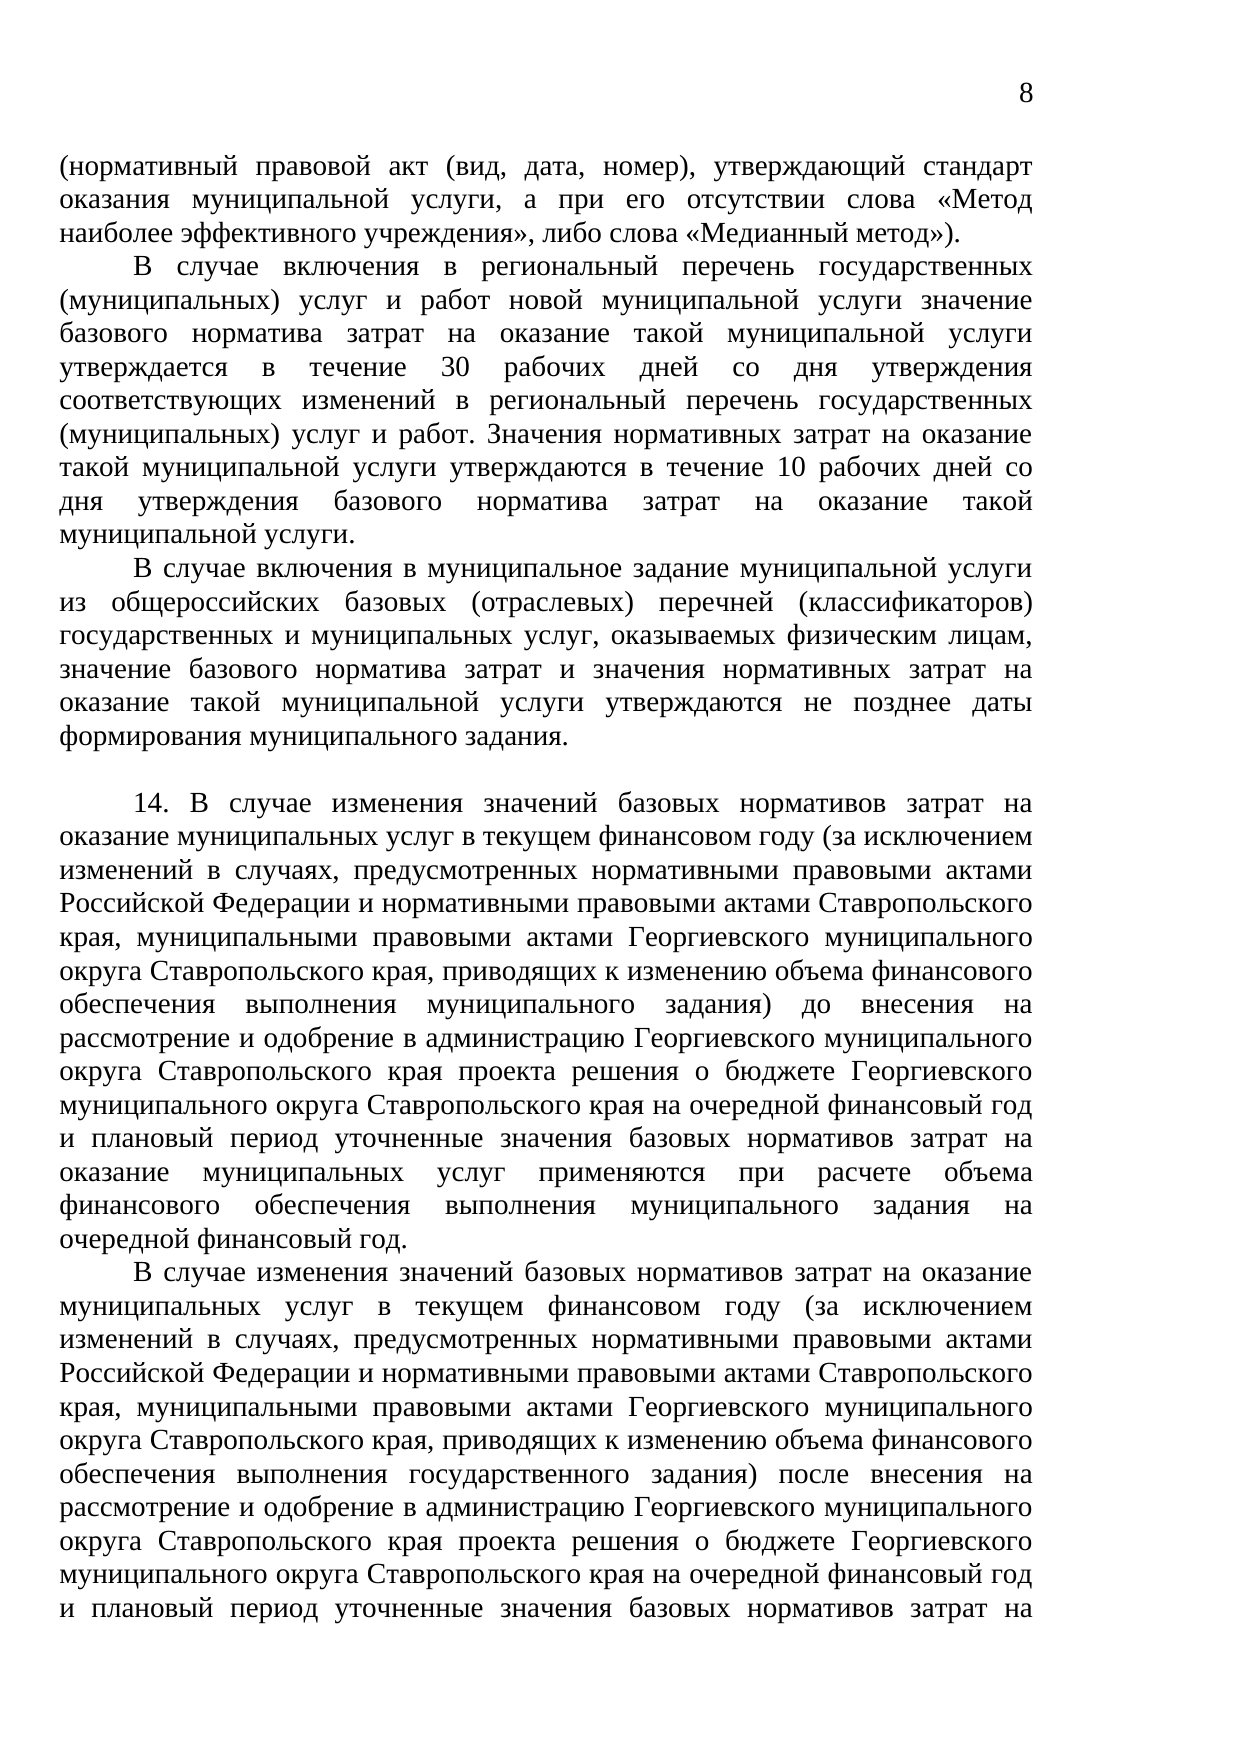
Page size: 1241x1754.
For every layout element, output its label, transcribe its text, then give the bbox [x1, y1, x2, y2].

text В случае включения в региональный перечень государственных (муниципальных) услуг и работ новой муниципальной услуги значение базового норматива затрат на оказание такой муниципальной услуги утверждается в течение 30 рабочих дней со дня утверждения соответствующих изменений в региональный перечень государственных (муниципальных) услуг и работ. Значения нормативных затрат на оказание такой муниципальной услуги утверждаются в течение 10 рабочих дней со дня утверждения базового норматива затрат на оказание такой муниципальной услуги. [59, 248, 1033, 550]
text 14. В случае изменения значений базовых нормативов затрат на оказание муниципальных услуг в текущем финансовом году (за исключением изменений в случаях, предусмотренных нормативными правовыми актами Российской Федерации и нормативными правовыми актами Ставропольского края, муниципальными правовыми актами Георгиевского муниципального округа Ставропольского края, приводящих к изменению объема финансового обеспечения выполнения муниципального задания) до внесения на рассмотрение и одобрение в администрацию Георгиевского муниципального округа Ставропольского края проекта решения о бюджете Георгиевского муниципального округа Ставропольского края на очередной финансовый год и плановый период уточненные значения базовых нормативов затрат на оказание муниципальных услуг применяются при расчете объема финансового обеспечения выполнения муниципального задания на очередной финансовый год. [59, 785, 1033, 1254]
text В случае включения в муниципальное задание муниципальной услуги из общероссийских базовых (отраслевых) перечней (классификаторов) государственных и муниципальных услуг, оказываемых физическим лицам, значение базового норматива затрат и значения нормативных затрат на оказание такой муниципальной услуги утверждаются не позднее даты формирования муниципального задания. [59, 550, 1033, 751]
